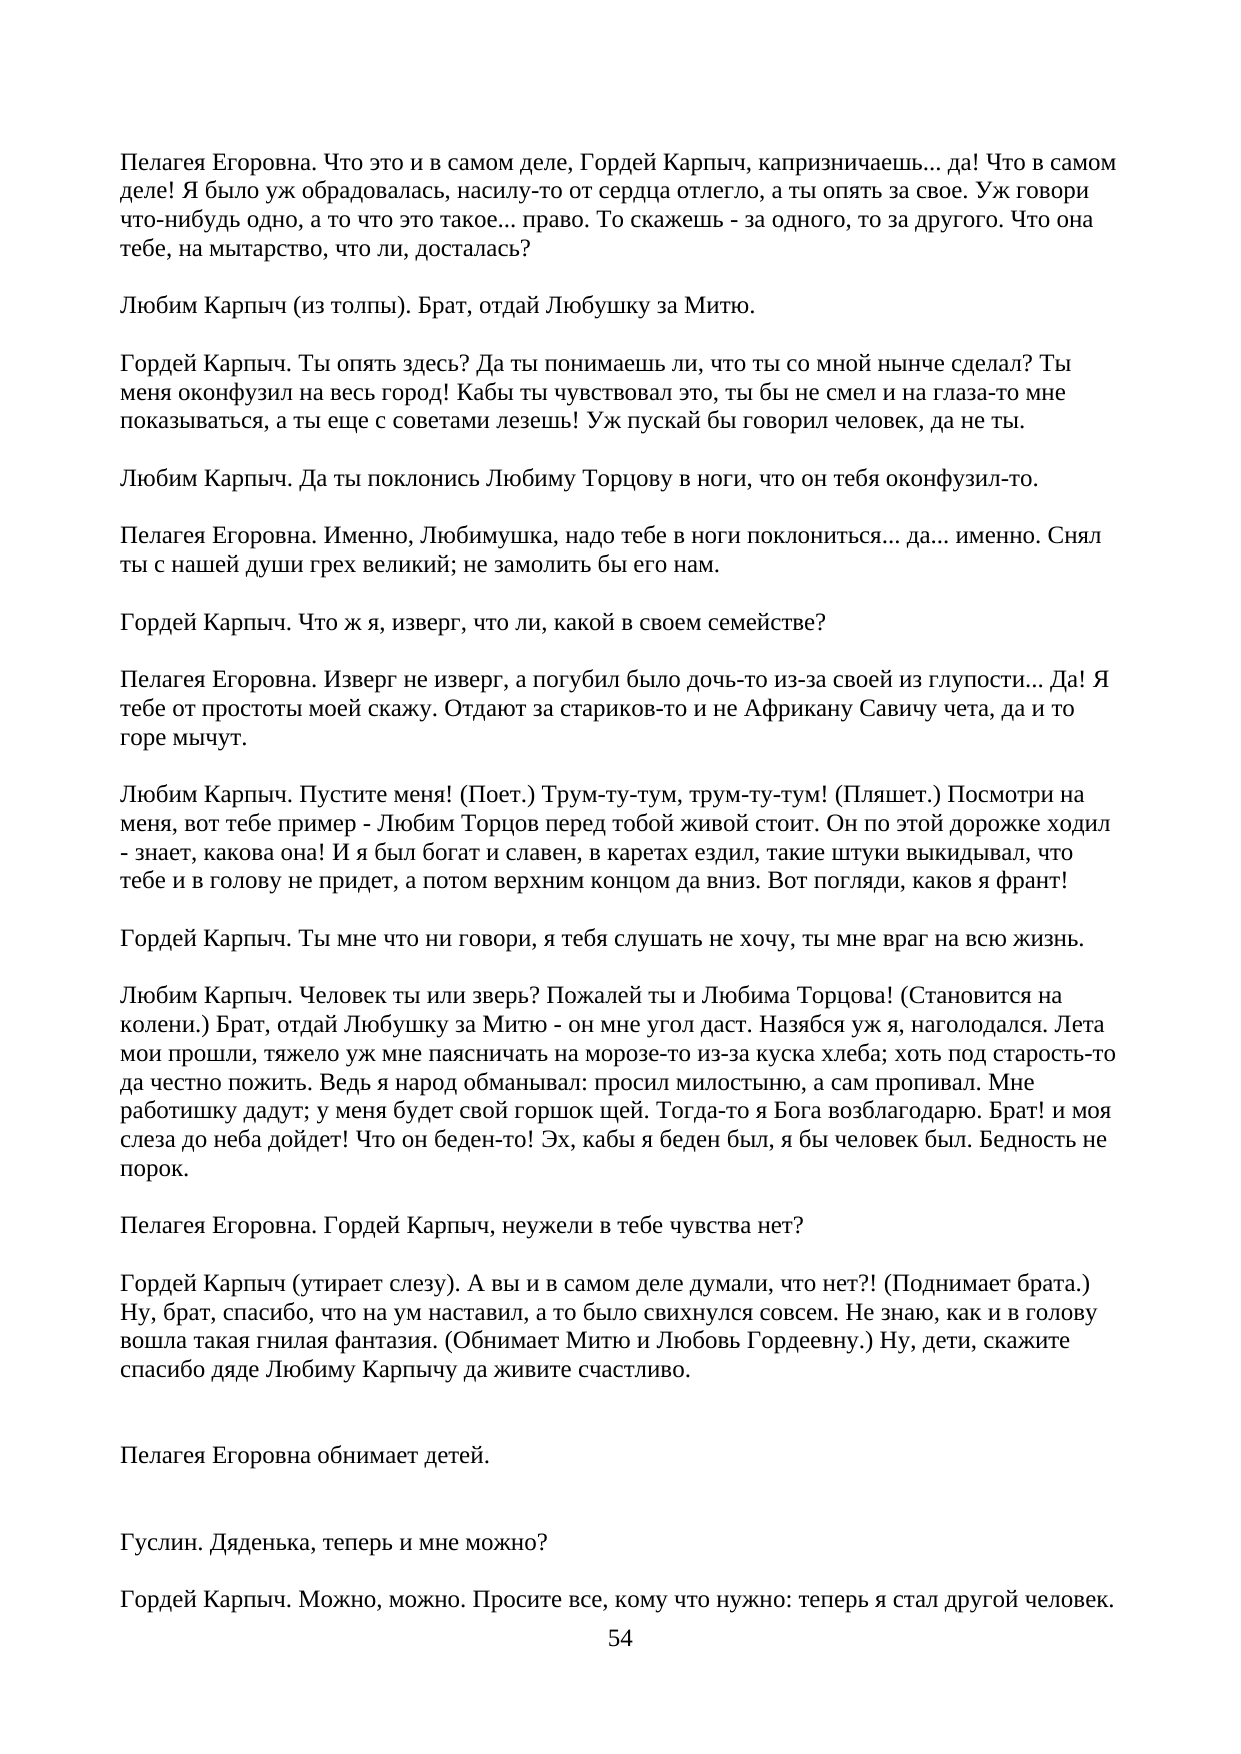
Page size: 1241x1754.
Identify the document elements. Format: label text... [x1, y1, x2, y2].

text Пелагея Егоровна обнимает детей. [120, 1441, 1120, 1469]
text Пелагея Егоровна. Именно, Любимушка, надо тебе в ноги поклониться... да... именно. Снял ты с нашей души грех великий; не замолить бы его нам. [120, 521, 1120, 578]
text Любим Карпыч. Да ты поклонись Любиму Торцову в ноги, что он тебя оконфузил-то. [120, 463, 1120, 492]
text Пелагея Егоровна. Гордей Карпыч, неужели в тебе чувства нет? [120, 1211, 1120, 1239]
text Любим Карпыч. Человек ты или зверь? Пожалей ты и Любима Торцова! (Становится на колени.) Брат, отдай Любушку за Митю - он мне угол даст. Назябся уж я, наголодался. Лета мои прошли, тяжело уж мне паясничать на морозе-то из-за куска хлеба; хоть под старость-то да честно пожить. Ведь я народ обманывал: просил милостыню, а сам пропивал. Мне работишку дадут; у меня будет свой горшок щей. Тогда-то я Бога возблагодарю. Брат! и моя слеза до неба дойдет! Что он беден-то! Эх, кабы я беден был, я бы человек был. Бедность не порок. [120, 981, 1120, 1182]
text Любим Карпыч. Пустите меня! (Поет.) Трум-ту-тум, трум-ту-тум! (Пляшет.) Посмотри на меня, вот тебе пример - Любим Торцов перед тобой живой стоит. Он по этой дорожке ходил - знает, какова она! И я был богат и славен, в каретах ездил, такие штуки выкидывал, что тебе и в голову не придет, а потом верхним концом да вниз. Вот погляди, каков я франт! [120, 779, 1120, 894]
text Гордей Карпыч (утирает слезу). А вы и в самом деле думали, что нет?! (Поднимает брата.) Ну, брат, спасибо, что на ум наставил, а то было свихнулся совсем. Не знаю, как и в голову вошла такая гнилая фантазия. (Обнимает Митю и Любовь Гордеевну.) Ну, дети, скажите спасибо дяде Любиму Карпычу да живите счастливо. [120, 1268, 1120, 1383]
text Пелагея Егоровна. Изверг не изверг, а погубил было дочь-то из-за своей из глупости... Да! Я тебе от простоты моей скажу. Отдают за стариков-то и не Африкану Савичу чета, да и то горе мычут. [120, 664, 1120, 751]
text Гордей Карпыч. Ты мне что ни говори, я тебя слушать не хочу, ты мне враг на всю жизнь. [120, 923, 1120, 952]
text Любим Карпыч (из толпы). Брат, отдай Любушку за Митю. [120, 291, 1120, 319]
text Гордей Карпыч. Можно, можно. Просите все, кому что нужно: теперь я стал другой человек. [120, 1584, 1120, 1613]
text Пелагея Егоровна. Что это и в самом деле, Гордей Карпыч, капризничаешь... да! Что в самом деле! Я было уж обрадовалась, насилу-то от сердца отлегло, а ты опять за свое. Уж говори что-нибудь одно, а то что это такое... право. То скажешь - за одного, то за другого. Что она тебе, на мытарство, что ли, досталась? [120, 147, 1120, 262]
text Гуслин. Дяденька, теперь и мне можно? [120, 1527, 1120, 1556]
text Гордей Карпыч. Что ж я, изверг, что ли, какой в своем семействе? [120, 607, 1120, 636]
text Гордей Карпыч. Ты опять здесь? Да ты понимаешь ли, что ты со мной нынче сделал? Ты меня оконфузил на весь город! Кабы ты чувствовал это, ты бы не смел и на глаза-то мне показываться, а ты еще с советами лезешь! Уж пускай бы говорил человек, да не ты. [120, 348, 1120, 434]
